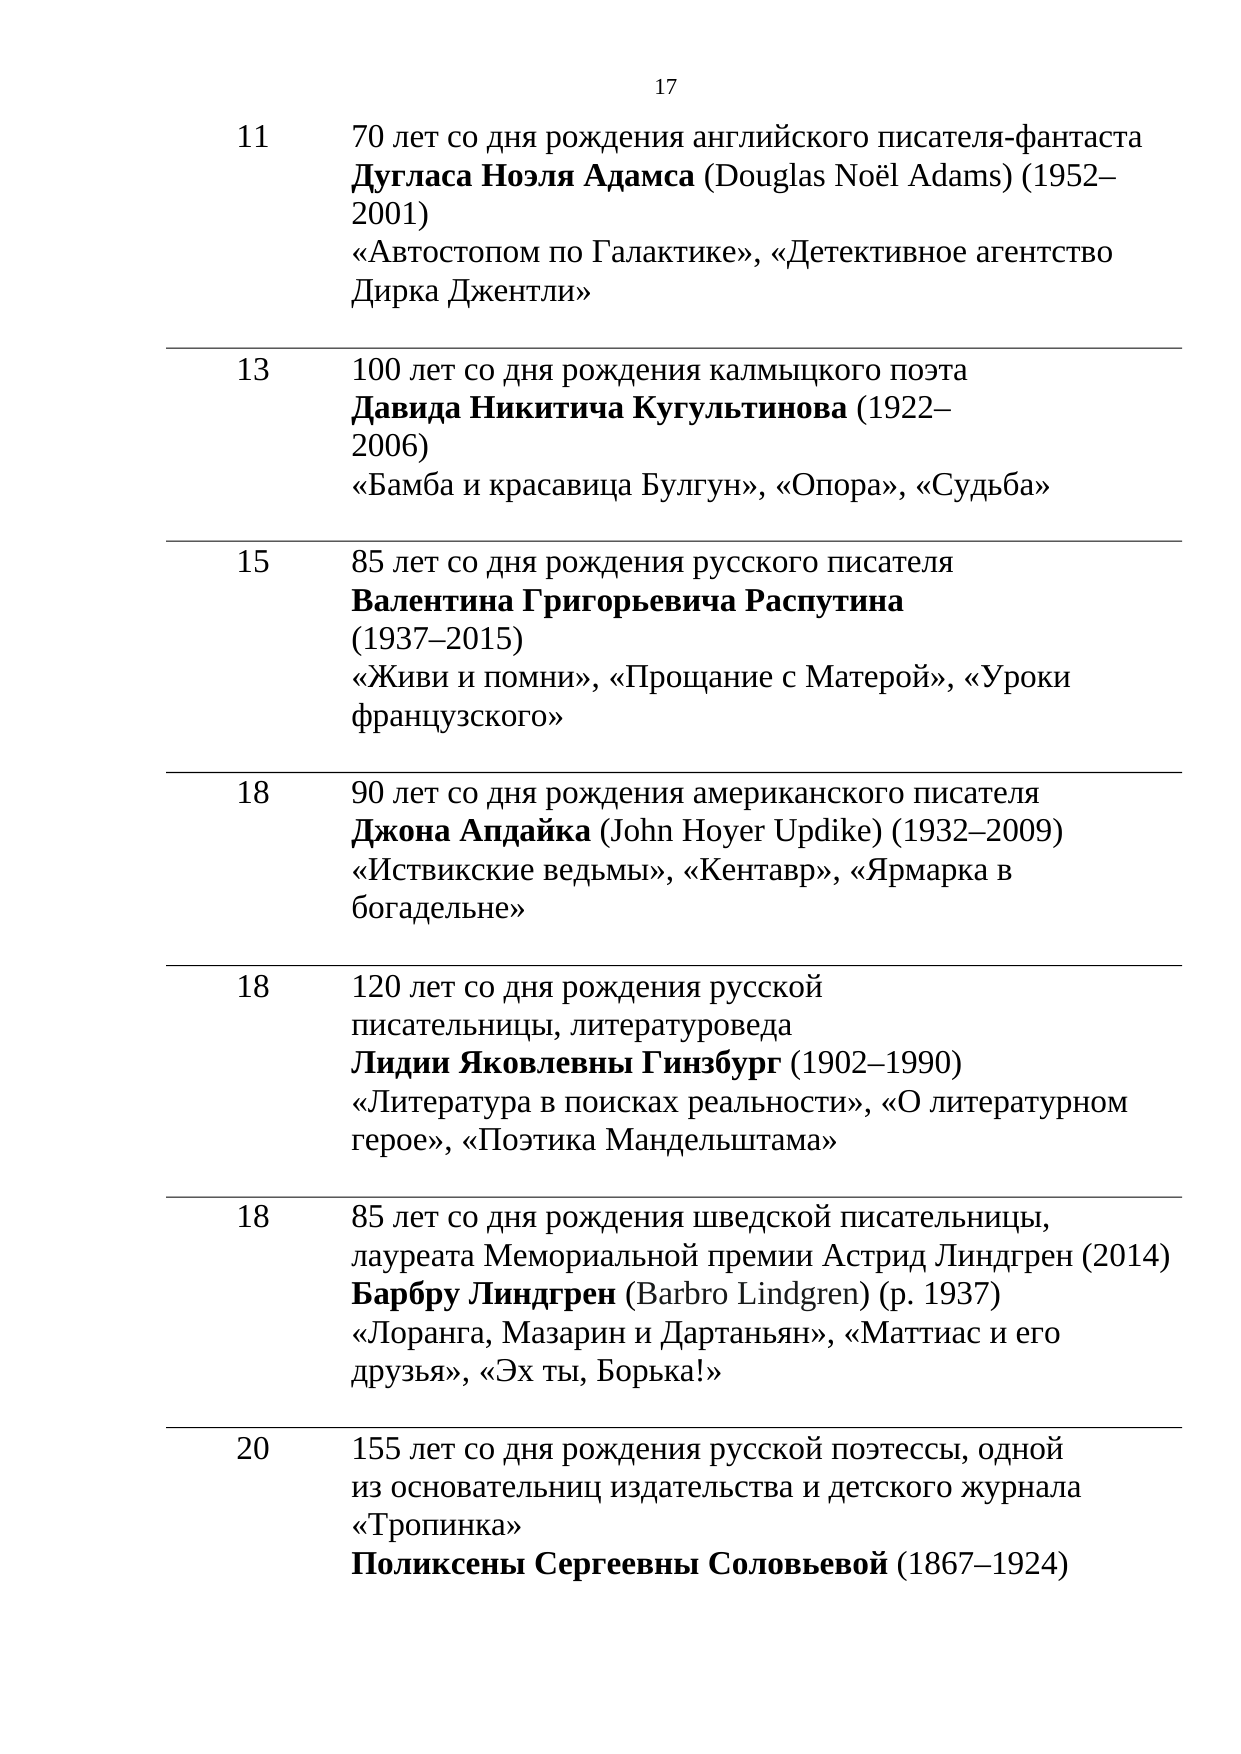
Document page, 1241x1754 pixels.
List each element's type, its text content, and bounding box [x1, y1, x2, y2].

text 18 90 лет со дня рождения американского писателя [236, 769, 1211, 811]
text «Тропинка» [351, 1505, 1211, 1543]
text 11 70 лет со дня рождения английского писателя-фантаста Дугласа Ноэля Адамса (Douglas Noël Adams) (1952–2001) [236, 117, 1143, 232]
text 13 100 лет со дня рождения калмыцкого поэта Давида Никитича Кугультинова (1922–2006) [236, 345, 968, 464]
text Джона Апдайка (John Hoyer Updike) (1932–2009) [351, 811, 1211, 849]
text 18 85 лет со дня рождения шведской писательницы, [236, 1194, 1211, 1235]
text «Бамба и красавица Булгун», «Опора», «Судьба» [351, 464, 1211, 502]
text «Живи и помни», «Прощание с Матерой», «Уроки французского» [351, 657, 1211, 733]
text Лидии Яковлевны Гинзбург (1902–1990) [351, 1043, 1211, 1081]
text 20 155 лет со дня рождения русской поэтессы, одной из основательниц издательства и детского журнала [236, 1425, 1103, 1505]
text «Лоранга, Мазарин и Дартаньян», «Маттиас и его друзья», «Эх ты, Борька!» [351, 1312, 1063, 1389]
text «Иствикские ведьмы», «Кентавр», «Ярмарка в богадельне» [351, 849, 1152, 926]
text «Автостопом по Галактике», «Детективное агентство Дирка Джентли» [351, 232, 1152, 308]
text 15 85 лет со дня рождения русского писателя Валентина Григорьевича Распутина (1937–2015) [236, 538, 954, 657]
text лауреата Мемориальной премии Астрид Линдгрен (2014) [351, 1235, 1211, 1274]
text Барбру Линдгрен (Barbro Lindgren) (р. 1937) [351, 1274, 1211, 1312]
text «Литература в поисках реальности», «О литературном герое», «Поэтика Мандельштама» [351, 1081, 1211, 1158]
text Поликсены Сергеевны Соловьевой (1867–1924) [351, 1543, 1211, 1582]
text 18 120 лет со дня рождения русской писательницы, литературоведа [236, 963, 1042, 1043]
